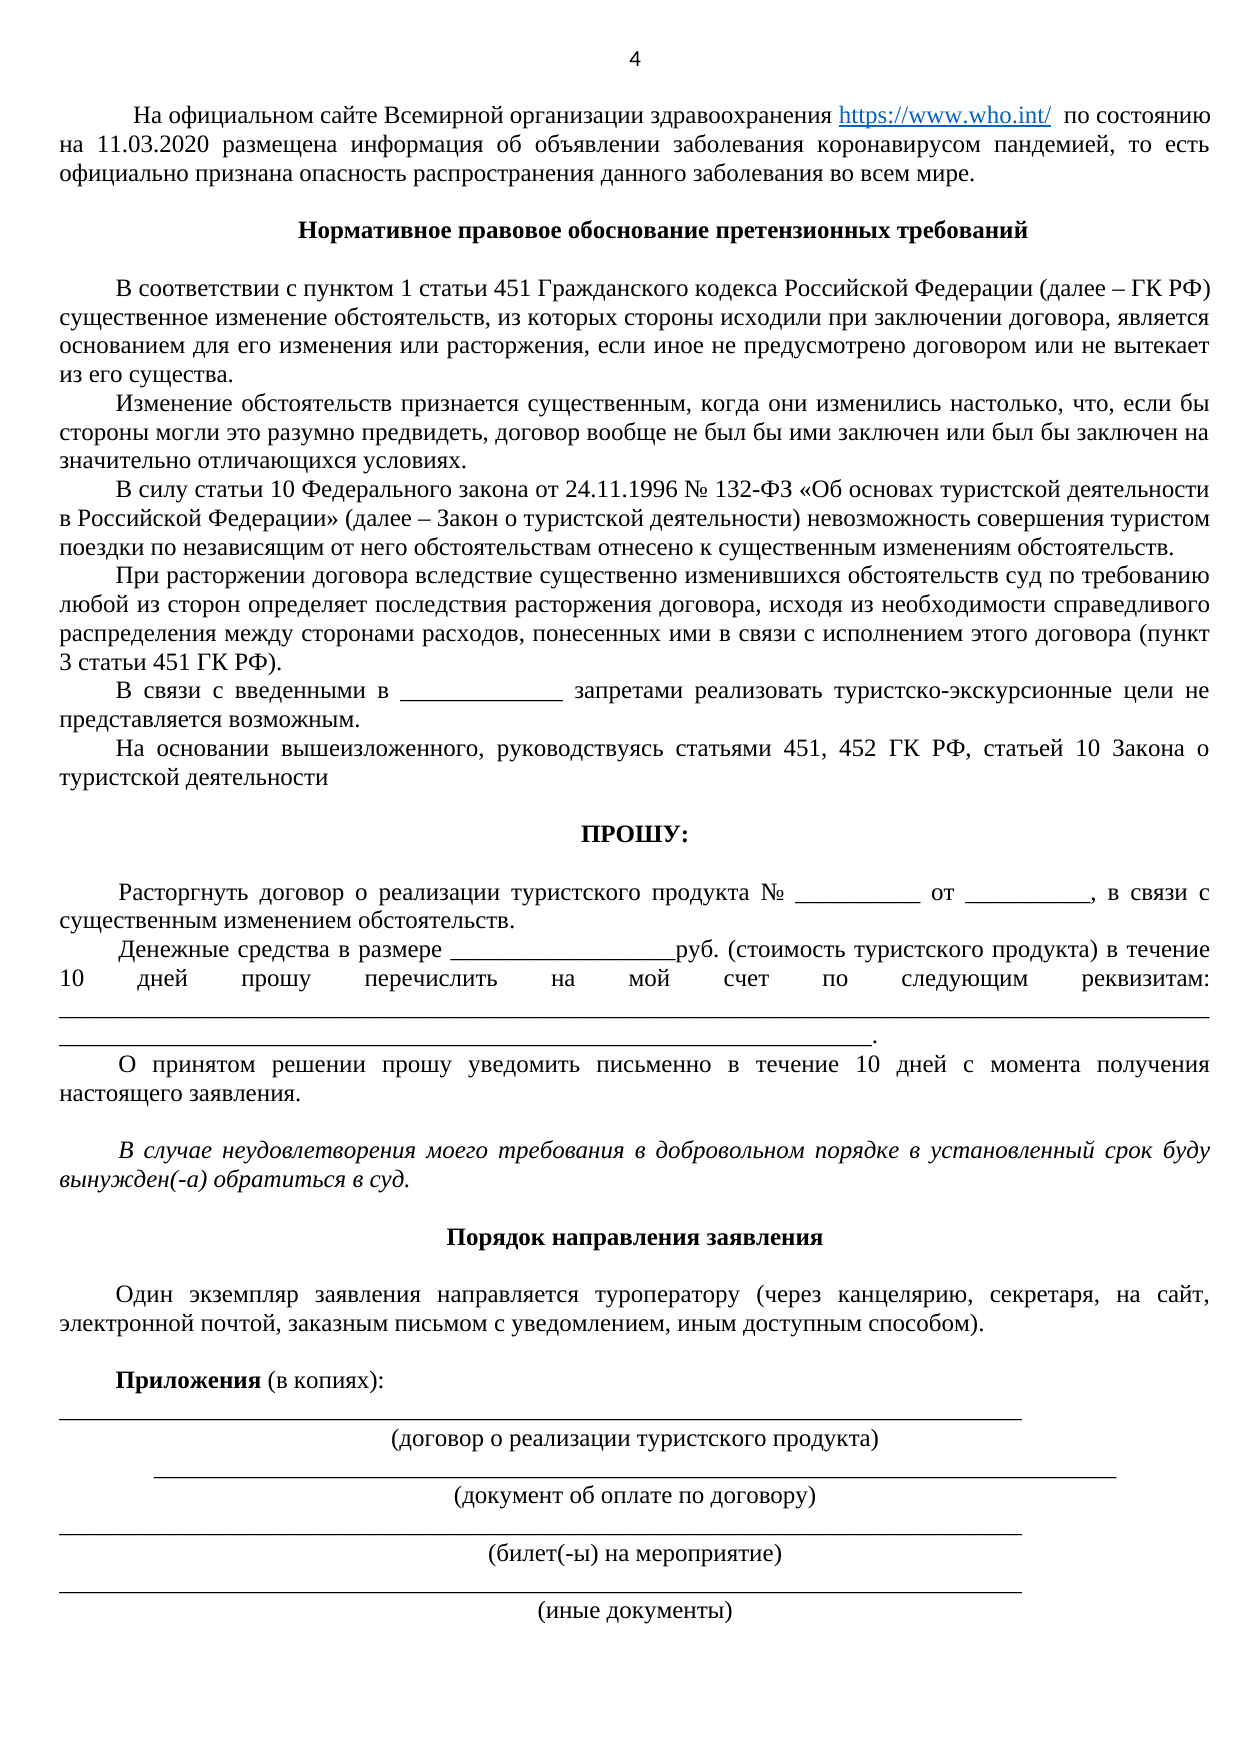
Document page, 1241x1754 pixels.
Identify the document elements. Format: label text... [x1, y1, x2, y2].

text Изменение обстоятельств признается существенным, когда они изменились настолько, что, если бы стороны могли это разумно предвидеть, договор вообще не был бы ими заключен или был бы заключен на значительно отличающихся условиях. [59, 388, 1211, 474]
text (договор о реализации туристского продукта) [59, 1423, 1211, 1452]
text _____________________________________________________________________________ [59, 1394, 1211, 1423]
text (иные документы) [59, 1595, 1211, 1624]
text Денежные средства в размере __________________руб. (стоимость туристского продукта) в течение 10 дней прошу перечислить на мой счет по следующим реквизитам: _____________________________________________________________________________________________________________________________________________________________. [59, 934, 1211, 1049]
text ПРОШУ: [59, 819, 1211, 848]
text На основании вышеизложенного, руководствуясь статьями 451, 452 ГК РФ, статьей 10 Закона о туристской деятельности [59, 733, 1211, 790]
text Расторгнуть договор о реализации туристского продукта № __________ от __________, в связи с существенным изменением обстоятельств. [59, 877, 1211, 934]
text Приложения (в копиях): [59, 1365, 1211, 1394]
text О принятом решении прошу уведомить письменно в течение 10 дней с момента получения настоящего заявления. [59, 1049, 1211, 1107]
text (билет(-ы) на мероприятие) [59, 1538, 1211, 1567]
text При расторжении договора вследствие существенно изменившихся обстоятельств суд по требованию любой из сторон определяет последствия расторжения договора, исходя из необходимости справедливого распределения между сторонами расходов, понесенных ими в связи с исполнением этого договора (пункт 3 статьи 451 ГК РФ). [59, 560, 1211, 675]
text В случае неудовлетворения моего требования в добровольном порядке в установленный срок буду вынужден(-а) обратиться в суд. [59, 1135, 1211, 1193]
text Один экземпляр заявления направляется туроператору (через канцелярию, секретаря, на сайт, электронной почтой, заказным письмом с уведомлением, иным доступным способом). [59, 1279, 1211, 1337]
text В соответствии с пунктом 1 статьи 451 Гражданского кодекса Российской Федерации (далее – ГК РФ) существенное изменение обстоятельств, из которых стороны исходили при заключении договора, является основанием для его изменения или расторжения, если иное не предусмотрено договором или не вытекает из его существа. [59, 273, 1211, 388]
text Нормативное правовое обоснование претензионных требований [59, 215, 1211, 244]
text (документ об оплате по договору) [59, 1480, 1211, 1509]
text В связи с введенными в _____________ запретами реализовать туристско-экскурсионные цели не представляется возможным. [59, 675, 1211, 733]
text В силу статьи 10 Федерального закона от 24.11.1996 № 132-ФЗ «Об основах туристской деятельности в Российской Федерации» (далее – Закон о туристской деятельности) невозможность совершения туристом поездки по независящим от него обстоятельствам отнесено к существенным изменениям обстоятельств. [59, 474, 1211, 560]
text Порядок направления заявления [59, 1222, 1211, 1250]
text На официальном сайте Всемирной организации здравоохранения https://www.who.int/ по состоянию на 11.03.2020 размещена информация об объявлении заболевания коронавирусом пандемией, то есть официально признана опасность распространения данного заболевания во всем мире. [59, 100, 1211, 187]
text _____________________________________________________________________________ [59, 1567, 1211, 1595]
text _____________________________________________________________________________ [59, 1509, 1211, 1538]
text _____________________________________________________________________________ [59, 1452, 1211, 1480]
